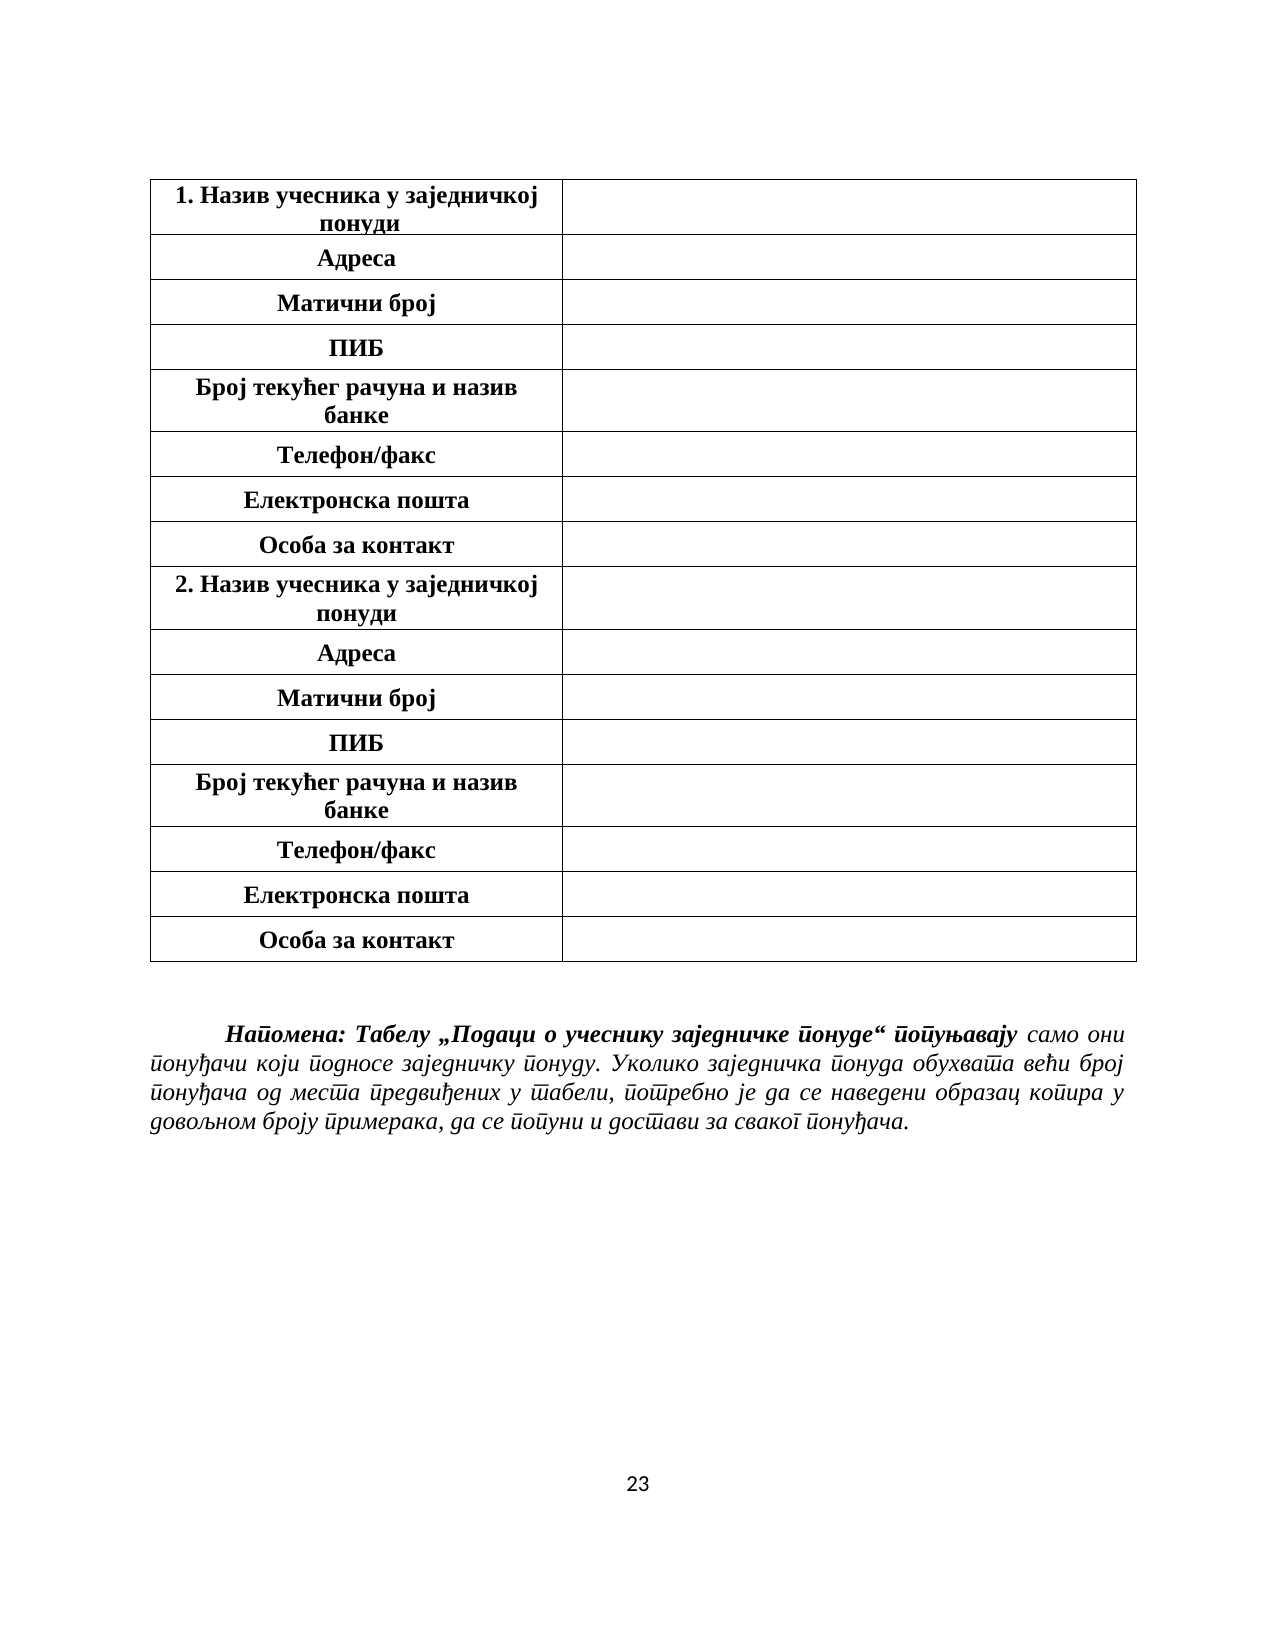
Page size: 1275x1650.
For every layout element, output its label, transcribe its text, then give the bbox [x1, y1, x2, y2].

table_cell [563, 522, 1136, 566]
table_header [563, 180, 1136, 234]
table_cell [563, 630, 1136, 674]
table_cell Електронска пошта [151, 477, 562, 521]
table_cell Особа за контакт [151, 522, 562, 566]
table_cell [563, 720, 1136, 764]
table_cell Број текућег рачуна и назив банке [151, 765, 562, 826]
table_cell Матични број [151, 675, 562, 719]
table_cell [563, 235, 1136, 279]
table_cell Особа за контакт [151, 917, 562, 961]
table_cell ПИБ [151, 720, 562, 764]
table_cell Адреса [151, 630, 562, 674]
table_cell [563, 765, 1136, 826]
table_cell Телефон/факс [151, 432, 562, 476]
table_cell [563, 432, 1136, 476]
table_cell Број текућег рачуна и назив банке [151, 370, 562, 431]
table_cell [563, 917, 1136, 961]
table_cell Електронска пошта [151, 872, 562, 916]
table_cell [563, 872, 1136, 916]
table_header 1. Назив учесника у заједничкој понуди [151, 180, 562, 234]
table_cell [563, 325, 1136, 369]
table_cell Матични број [151, 280, 562, 324]
table_cell Телефон/факс [151, 827, 562, 871]
table_cell [563, 477, 1136, 521]
table_cell [563, 827, 1136, 871]
table_cell 2. Назив учесника у заједничкој понуди [151, 567, 562, 629]
table_cell ПИБ [151, 325, 562, 369]
table_cell [563, 675, 1136, 719]
table_cell Адреса [151, 235, 562, 279]
table_cell [563, 567, 1136, 629]
table_cell [563, 370, 1136, 431]
text Напомена: Табелу „Подаци о учеснику заједничке понуде“ попуњавају само они понуђачи који подносе заједничку понуду. Уколико заједничка понуда обухвата већи број понуђача од места предвиђених у табели, потребно је да се наведени образац копира у довољном броју примерака, да се попуни и достави за сваког понуђача. [150, 1019, 1125, 1134]
table_cell [563, 280, 1136, 324]
